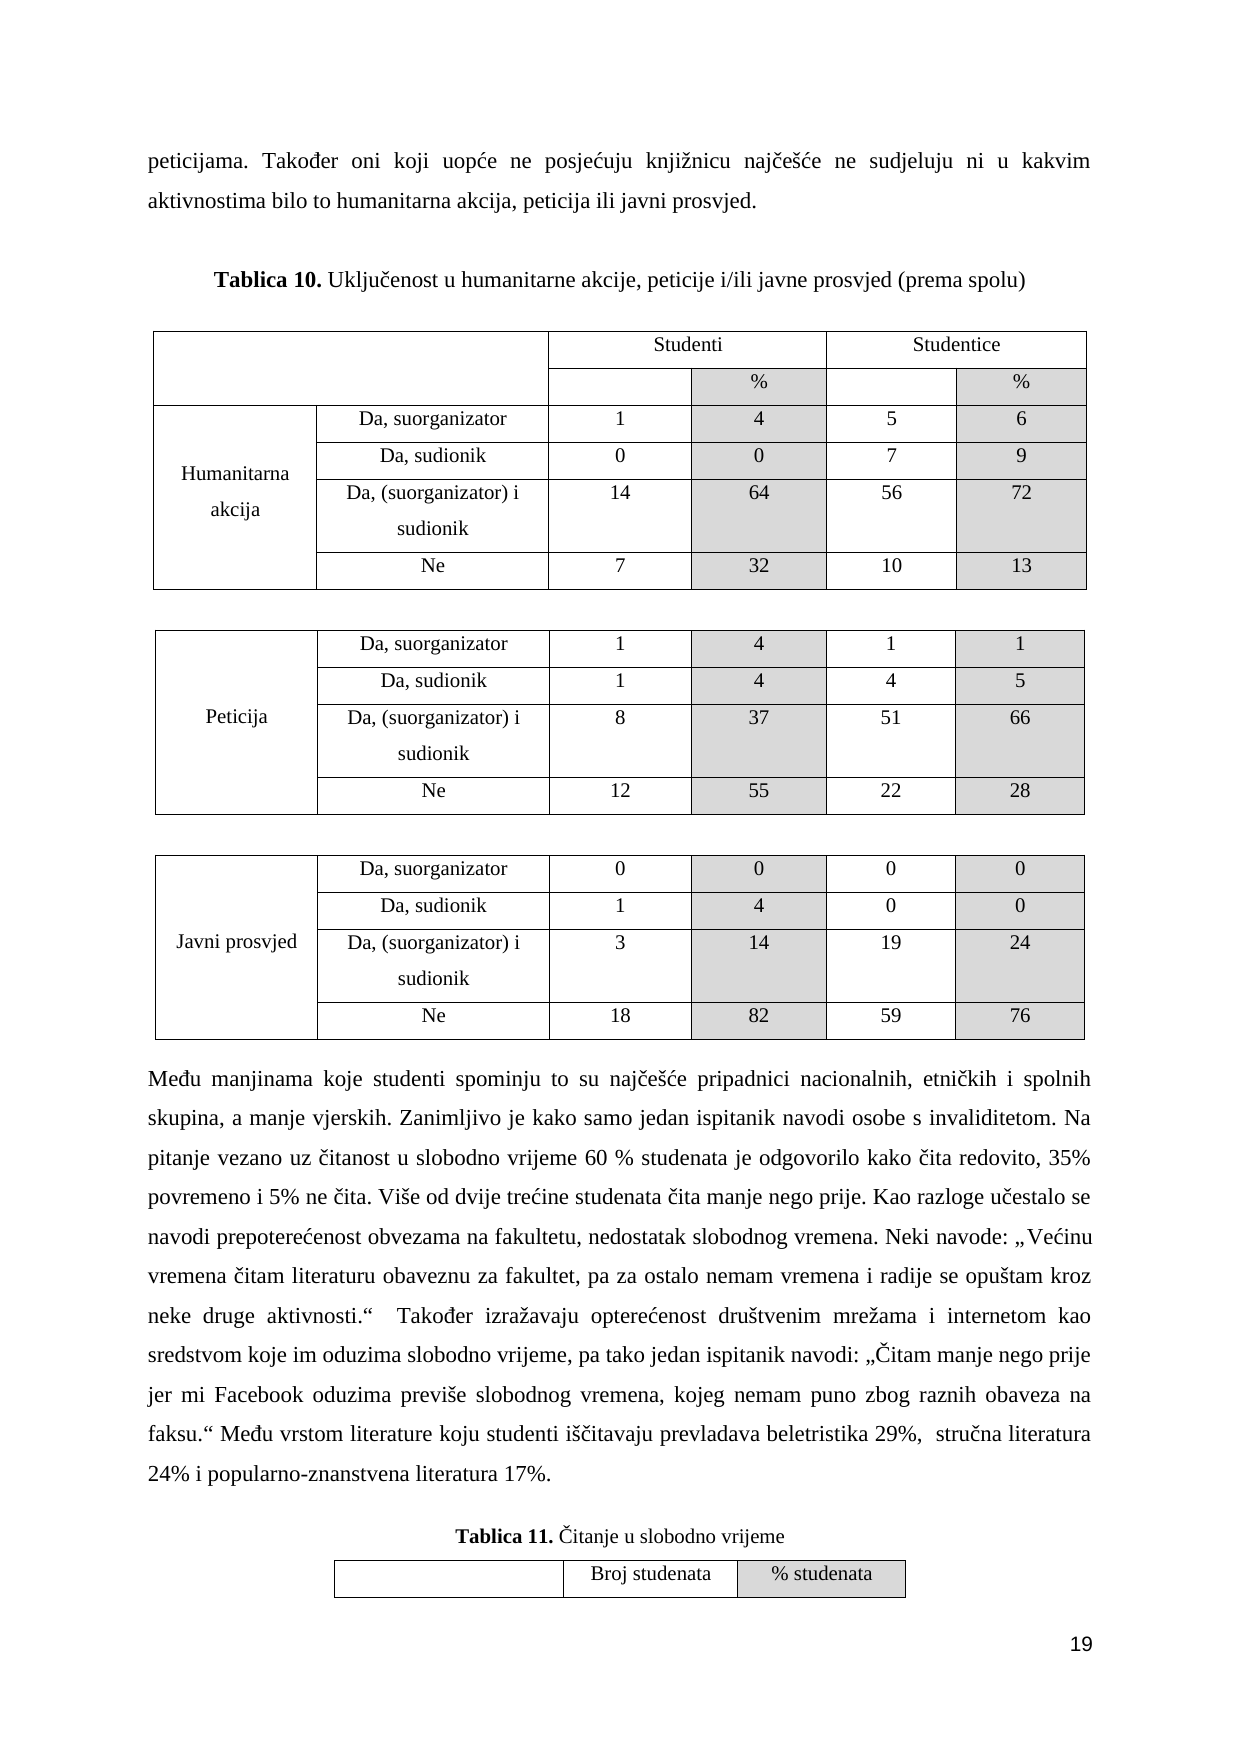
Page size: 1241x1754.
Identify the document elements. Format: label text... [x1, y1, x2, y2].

table_cell 55 [692, 778, 826, 814]
table_header 0 [827, 856, 955, 892]
table_cell 3 [550, 930, 691, 1002]
table_header Javni prosvjed [156, 856, 317, 1039]
table_header 0 [956, 856, 1084, 892]
table_cell Ne [317, 553, 548, 589]
table_cell [827, 369, 956, 405]
table_cell 4 [827, 668, 955, 704]
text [148, 148, 1093, 213]
table_cell Da, (suorganizator) i sudionik [318, 930, 549, 1002]
table_header [154, 332, 548, 405]
table_header 1 [956, 631, 1084, 667]
table_cell 32 [692, 553, 826, 589]
table_cell 5 [956, 668, 1084, 704]
table_cell 7 [827, 443, 956, 479]
table_cell % [692, 369, 826, 405]
table_cell 8 [550, 705, 691, 777]
table_cell 82 [692, 1003, 826, 1039]
table_header Broj studenata [564, 1561, 737, 1597]
table_cell 18 [550, 1003, 691, 1039]
table_cell Da, sudionik [318, 668, 549, 704]
table_cell Da, sudionik [317, 443, 548, 479]
table_cell 13 [957, 553, 1086, 589]
table_cell 0 [956, 893, 1084, 929]
table_cell 51 [827, 705, 955, 777]
table_cell 64 [692, 480, 826, 552]
table_cell % [957, 369, 1086, 405]
table_cell 0 [692, 443, 826, 479]
table_cell 19 [827, 930, 955, 1002]
table_cell 66 [956, 705, 1084, 777]
table_header 0 [692, 856, 826, 892]
table_cell [549, 369, 691, 405]
table_header 0 [550, 856, 691, 892]
table_cell 0 [827, 893, 955, 929]
table_header Studenti [549, 332, 826, 368]
table_header Da, suorganizator [318, 856, 549, 892]
table_header Da, suorganizator [318, 631, 549, 667]
table_cell Da, (suorganizator) i sudionik [317, 480, 548, 552]
table_cell 5 [827, 406, 956, 442]
table_cell 1 [550, 893, 691, 929]
text Tablica 11. Čitanje u slobodno vrijeme [148, 1524, 1093, 1548]
table_cell 59 [827, 1003, 955, 1039]
table_cell 24 [956, 930, 1084, 1002]
text Tablica 10. Uključenost u humanitarne akcije, peticije i/ili javne prosvjed (prema spolu) [148, 266, 1093, 292]
table_header Studentice [827, 332, 1086, 368]
table_header [335, 1561, 563, 1597]
table_cell Da, (suorganizator) i sudionik [318, 705, 549, 777]
table_cell Da, sudionik [318, 893, 549, 929]
table_cell 1 [550, 668, 691, 704]
table_header 1 [827, 631, 955, 667]
table_cell 76 [956, 1003, 1084, 1039]
table_header 4 [692, 631, 826, 667]
text Među manjinama koje studenti spominju to su najčešće pripadnici nacionalnih, etničkih i spolnih skupina, a manje vjerskih. Zanimljivo je kako samo jedan ispitanik navodi osobe s invaliditetom. Na pitanje vezano uz čitanost u slobodno vrijeme 60 % studenata je odgovorilo kako čita redovito, 35% povremeno i 5% ne čita. Više od dvije trećine studenata čita manje nego prije. Kao razloge učestalo se navodi prepoterećenost obvezama na fakultetu, nedostatak slobodnog vremena. Neki navode: „Većinu vremena čitam literaturu obaveznu za fakultet, pa za ostalo nemam vremena i radije se opuštam kroz neke druge aktivnosti.“ Također izražavaju opterećenost društvenim mrežama i internetom kao sredstvom koje im oduzima slobodno vrijeme, pa tako jedan ispitanik navodi: „Čitam manje nego prije jer mi Facebook oduzima previše slobodnog vremena, kojeg nemam puno zbog raznih obaveza na faksu.“ Među vrstom literature koju studenti iščitavaju prevladava beletristika 29%, stručna literatura 24% i popularno-znanstvena literatura 17%. [148, 1065, 1093, 1486]
table_cell 6 [957, 406, 1086, 442]
table_cell 4 [692, 893, 826, 929]
table_cell 7 [549, 553, 691, 589]
table_cell 28 [956, 778, 1084, 814]
table_cell 4 [692, 668, 826, 704]
table_header 1 [550, 631, 691, 667]
table_cell Ne [318, 778, 549, 814]
table_cell Humanitarna akcija [154, 406, 316, 589]
table_cell Ne [318, 1003, 549, 1039]
table_cell 22 [827, 778, 955, 814]
table_cell 37 [692, 705, 826, 777]
table_header Peticija [156, 631, 317, 814]
table_cell 9 [957, 443, 1086, 479]
table_header % studenata [738, 1561, 905, 1597]
table_cell 14 [549, 480, 691, 552]
table_cell 1 [549, 406, 691, 442]
table_cell 72 [957, 480, 1086, 552]
table_cell 12 [550, 778, 691, 814]
table_cell 56 [827, 480, 956, 552]
table_cell 0 [549, 443, 691, 479]
table_cell 4 [692, 406, 826, 442]
table_cell 14 [692, 930, 826, 1002]
table_cell Da, suorganizator [317, 406, 548, 442]
table_cell 10 [827, 553, 956, 589]
